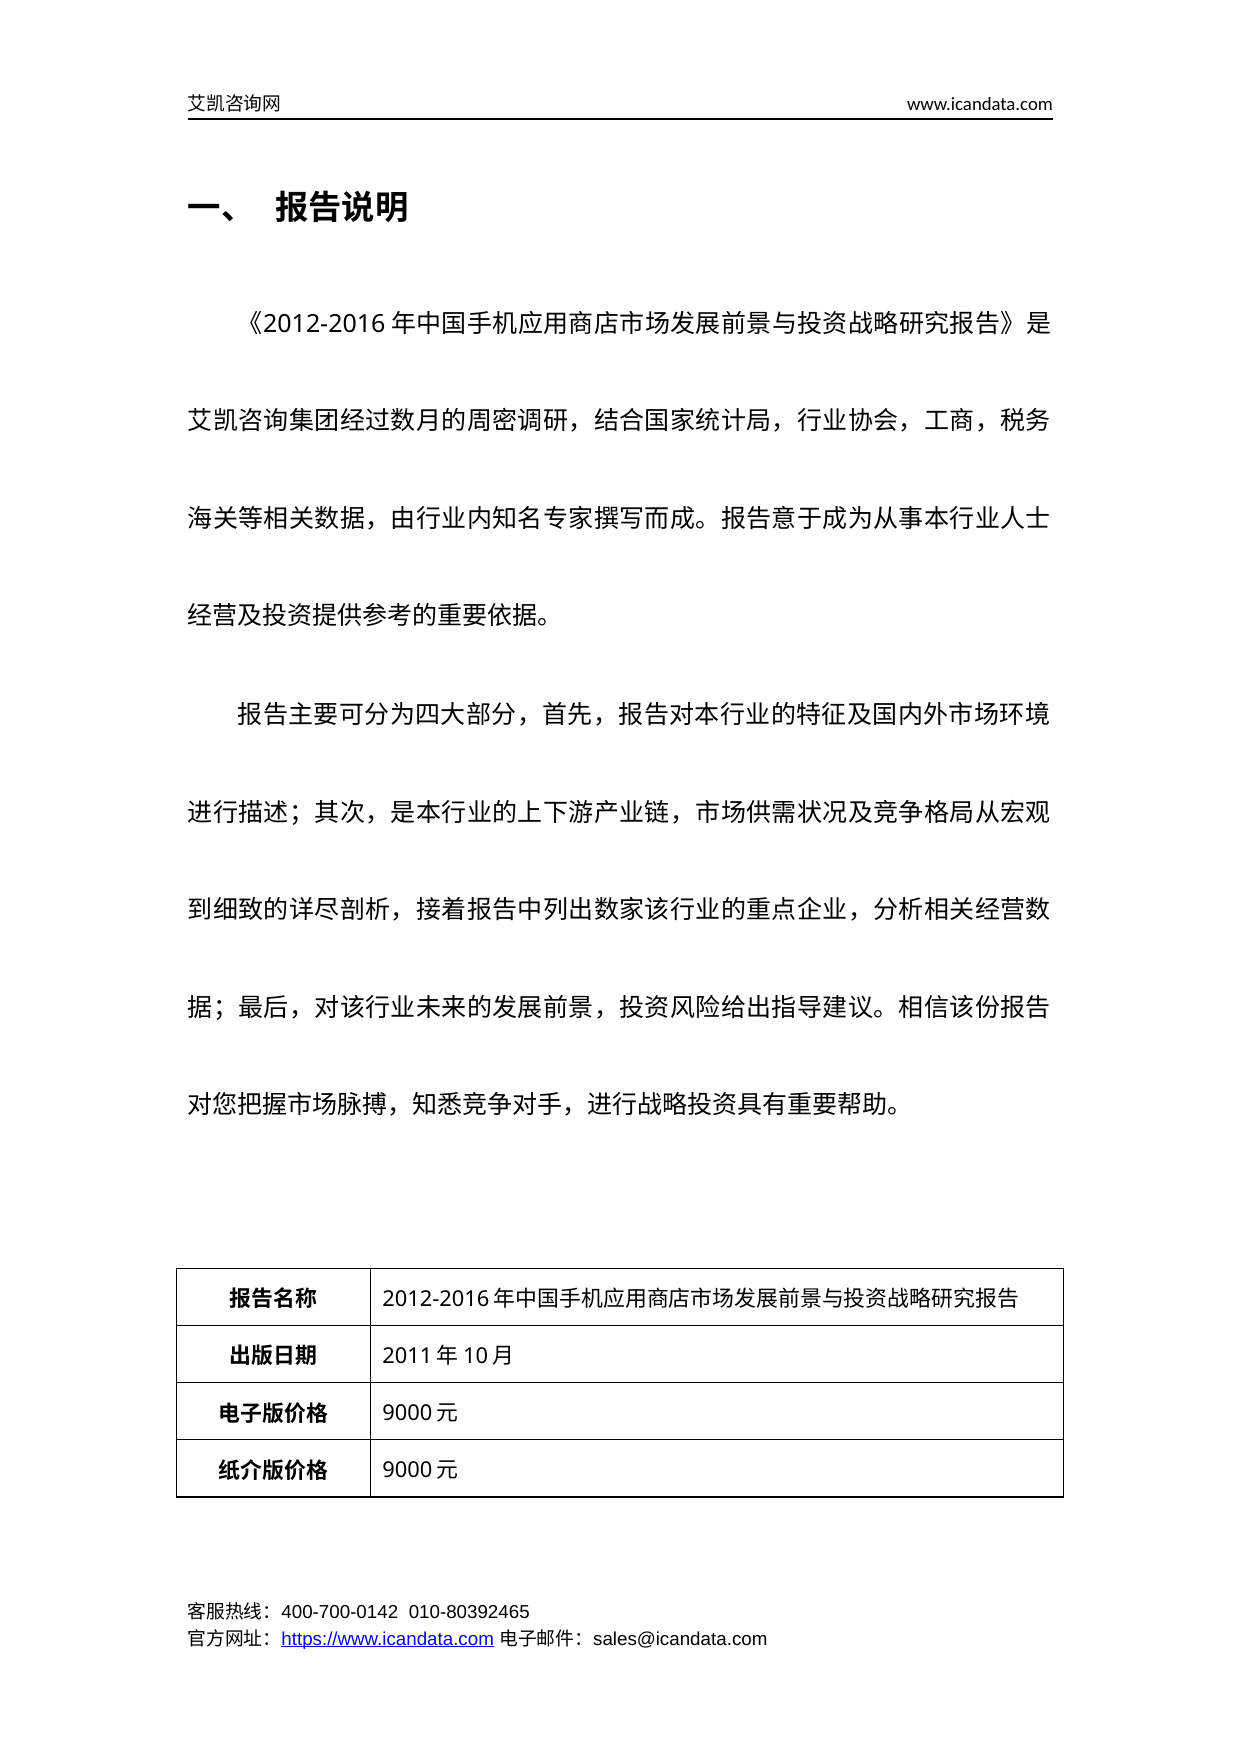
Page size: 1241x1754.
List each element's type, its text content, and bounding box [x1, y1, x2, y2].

table_cell 9000元 [371, 1440, 1063, 1496]
table_cell 2011年10月 [371, 1326, 1063, 1382]
table_cell 电子版价格 [177, 1383, 370, 1439]
text 报告主要可分为四大部分，首先，报告对本行业的特征及国内外市场环境进行描述；其次，是本行业的上下游产业链，市场供需状况及竞争格局从宏观到细致的详尽剖析，接着报告中列出数家该行业的重点企业，分析相关经营数据；最后，对该行业未来的发展前景，投资风险给出指导建议。相信该份报告对您把握市场脉搏，知悉竞争对手，进行战略投资具有重要帮助。 [187, 681, 1053, 1136]
text 《2012-2016年中国手机应用商店市场发展前景与投资战略研究报告》是艾凯咨询集团经过数月的周密调研，结合国家统计局，行业协会，工商，税务海关等相关数据，由行业内知名专家撰写而成。报告意于成为从事本行业人士经营及投资提供参考的重要依据。 [187, 289, 1053, 646]
table_cell 9000元 [371, 1383, 1063, 1439]
subtitle 报告说明 [187, 172, 1053, 237]
table_cell 纸介版价格 [177, 1440, 370, 1496]
table_header 报告名称 [177, 1269, 370, 1325]
table_cell 出版日期 [177, 1326, 370, 1382]
table_header 2012-2016年中国手机应用商店市场发展前景与投资战略研究报告 [371, 1269, 1063, 1325]
